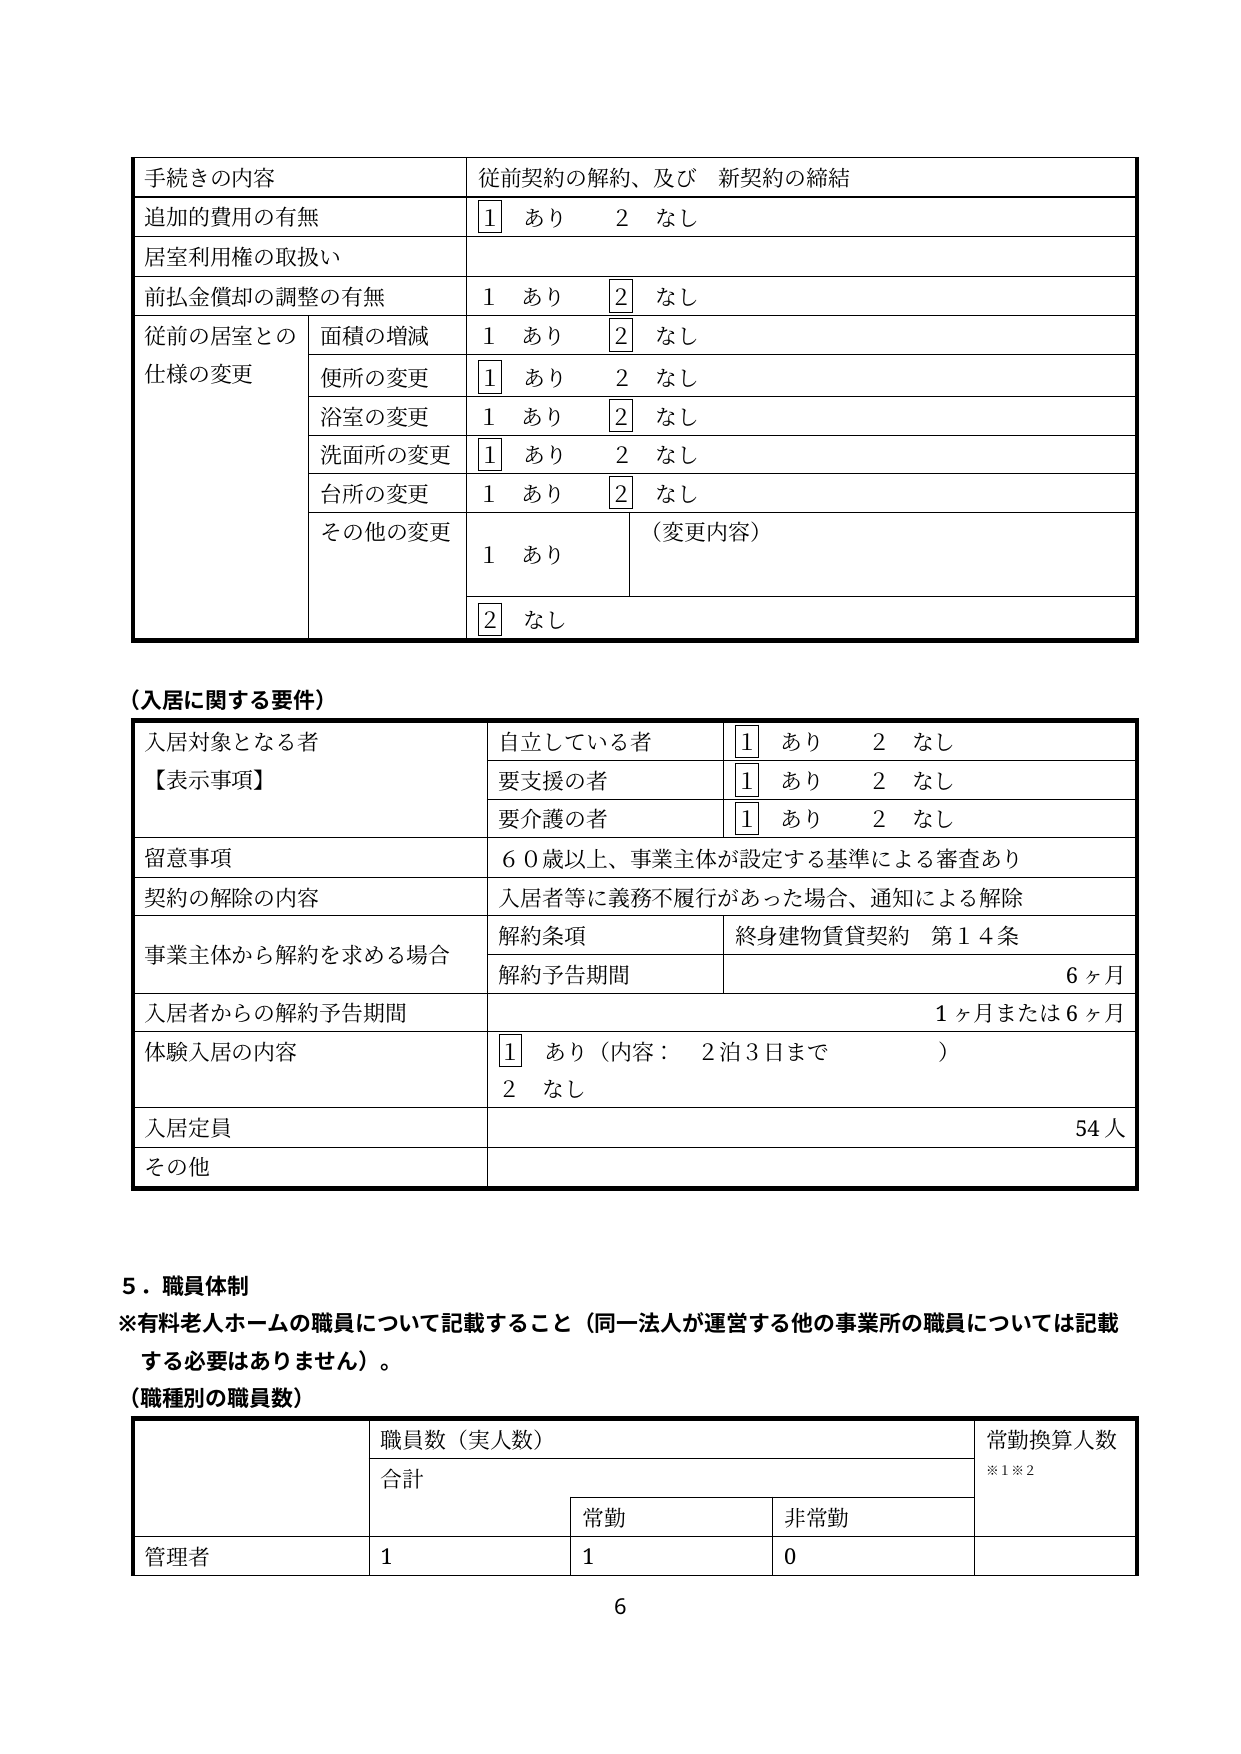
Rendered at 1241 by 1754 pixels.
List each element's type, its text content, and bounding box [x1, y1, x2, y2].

table_cell 従前契約の解約、及び 新契約の締結 [467, 158, 1135, 196]
table_cell 常勤 [571, 1498, 772, 1536]
table_cell １ あり ２ なし [467, 277, 1135, 315]
table_cell 管理者 [135, 1537, 369, 1575]
table_header １ あり ２ なし [724, 723, 1135, 760]
table_cell 洗面所の変更 [309, 436, 466, 473]
table_cell 54人 [488, 1108, 1135, 1147]
table_cell 入居者からの解約予告期間 [135, 994, 487, 1031]
table_cell [975, 1537, 1135, 1575]
table_cell その他の変更 [309, 513, 466, 638]
table_cell [488, 1148, 1135, 1186]
table_cell 台所の変更 [309, 474, 466, 512]
table_header 入居対象となる者 【表示事項】 [135, 723, 487, 837]
table_cell １ あり ２ なし [724, 761, 1135, 799]
table_cell 従前の居室との仕様の変更 [135, 316, 308, 638]
table_cell １ あり ２ なし [724, 800, 1135, 837]
table_cell 契約の解除の内容 [135, 878, 487, 915]
table_cell 手続きの内容 [135, 158, 466, 196]
table_cell [467, 237, 1135, 276]
table_cell ６０歳以上、事業主体が設定する基準による審査あり [488, 838, 1135, 877]
table_cell 追加的費用の有無 [135, 198, 466, 236]
table_cell 1 [571, 1537, 772, 1575]
table_cell [370, 1499, 570, 1536]
table_cell １ あり ２ なし [467, 355, 1135, 396]
table_cell １ あり ２ なし [467, 436, 1135, 473]
text （入居に関する要件） [118, 680, 1122, 718]
table_cell １ あり [467, 513, 629, 596]
table_cell 6ヶ月 [724, 955, 1135, 992]
table_cell 0 [773, 1537, 974, 1575]
table_cell １ あり（内容： ２泊３日まで ） ２ なし [488, 1032, 1135, 1107]
table_cell １ あり ２ なし [467, 474, 1135, 512]
table_cell １ あり ２ なし [467, 198, 1135, 236]
table_cell 面積の増減 [309, 316, 466, 354]
table_cell 終身建物賃貸契約 第１４条 [724, 916, 1135, 954]
text （職種別の職員数） [118, 1378, 1122, 1416]
table_cell 留意事項 [135, 838, 487, 877]
text ５．職員体制 [118, 1266, 1122, 1303]
table_cell ２ なし [467, 597, 1135, 638]
table_cell 1ヶ月または6ヶ月 [488, 994, 1135, 1031]
table_cell 合計 [370, 1459, 974, 1497]
table_cell 1 [370, 1537, 570, 1575]
table_header 常勤換算人数※１※２ [975, 1421, 1135, 1536]
table_cell 体験入居の内容 [135, 1032, 487, 1107]
table_cell 浴室の変更 [309, 397, 466, 434]
table_cell １ あり ２ なし [467, 397, 1135, 434]
table_cell 解約予告期間 [488, 955, 723, 992]
table_cell 非常勤 [773, 1498, 974, 1536]
table_cell 入居者等に義務不履行があった場合、通知による解除 [488, 878, 1135, 915]
table_cell その他 [135, 1148, 487, 1186]
table_cell 入居定員 [135, 1108, 487, 1147]
table_header 職員数（実人数） [370, 1421, 974, 1458]
table_cell 要介護の者 [488, 800, 723, 837]
table_cell 要支援の者 [488, 761, 723, 799]
table_cell 解約条項 [488, 916, 723, 954]
table_header [135, 1421, 369, 1536]
table_cell １ あり ２ なし [467, 316, 1135, 354]
table_cell 前払金償却の調整の有無 [135, 277, 466, 315]
table_cell （変更内容） [630, 513, 1135, 596]
table_cell 便所の変更 [309, 355, 466, 396]
text ※有料老人ホームの職員について記載すること（同一法人が運営する他の事業所の職員については記載する必要はありません）。 [118, 1303, 1122, 1378]
table_header 自立している者 [488, 723, 723, 760]
table_cell 居室利用権の取扱い [135, 237, 466, 276]
table_cell 事業主体から解約を求める場合 [135, 916, 487, 992]
